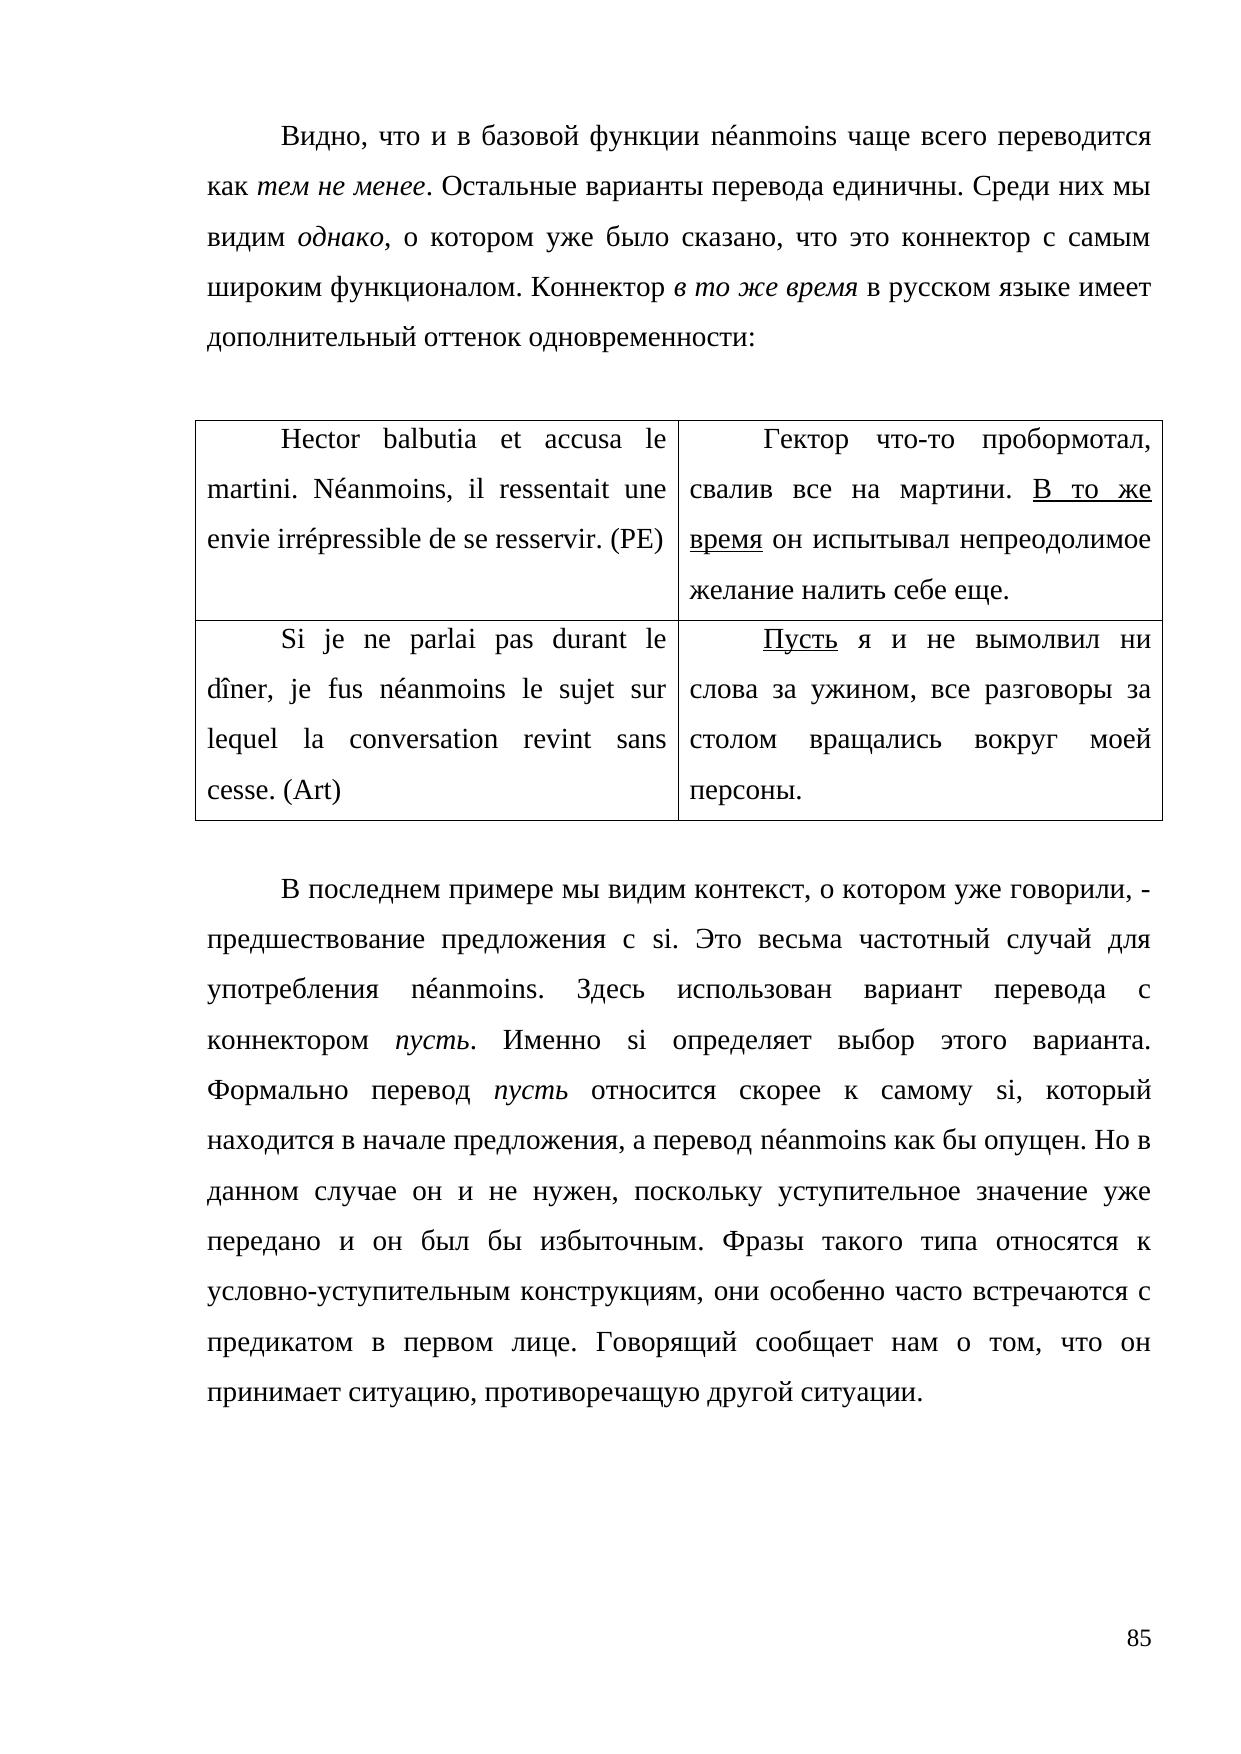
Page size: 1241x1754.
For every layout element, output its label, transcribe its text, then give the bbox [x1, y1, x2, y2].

text Видно, что и в базовой функции néanmoins чаще всего переводится как тем не менее. Остальные варианты перевода единичны. Среди них мы видим однако, о котором уже было сказано, что это коннектор с самым широким функционалом. Коннектор в то же время в русском языке имеет дополнительный оттенок одновременности: [207, 118, 1152, 353]
text В последнем примере мы видим контекст, о котором уже говорили, - предшествование предложения с si. Это весьма частотный случай для употребления néanmoins. Здесь использован вариант перевода с коннектором пусть. Именно si определяет выбор этого варианта. Формально перевод пусть относится скорее к самому si, который находится в начале предложения, а перевод néanmoins как бы опущен. Но в данном случае он и не нужен, поскольку уступительное значение уже передано и он был бы избыточным. Фразы такого типа относятся к условно-уступительным конструкциям, они особенно часто встречаются с предикатом в первом лице. Говорящий сообщает нам о том, что он принимает ситуацию, противоречащую другой ситуации. [207, 871, 1152, 1408]
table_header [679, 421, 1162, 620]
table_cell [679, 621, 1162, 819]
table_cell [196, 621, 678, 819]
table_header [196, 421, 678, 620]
